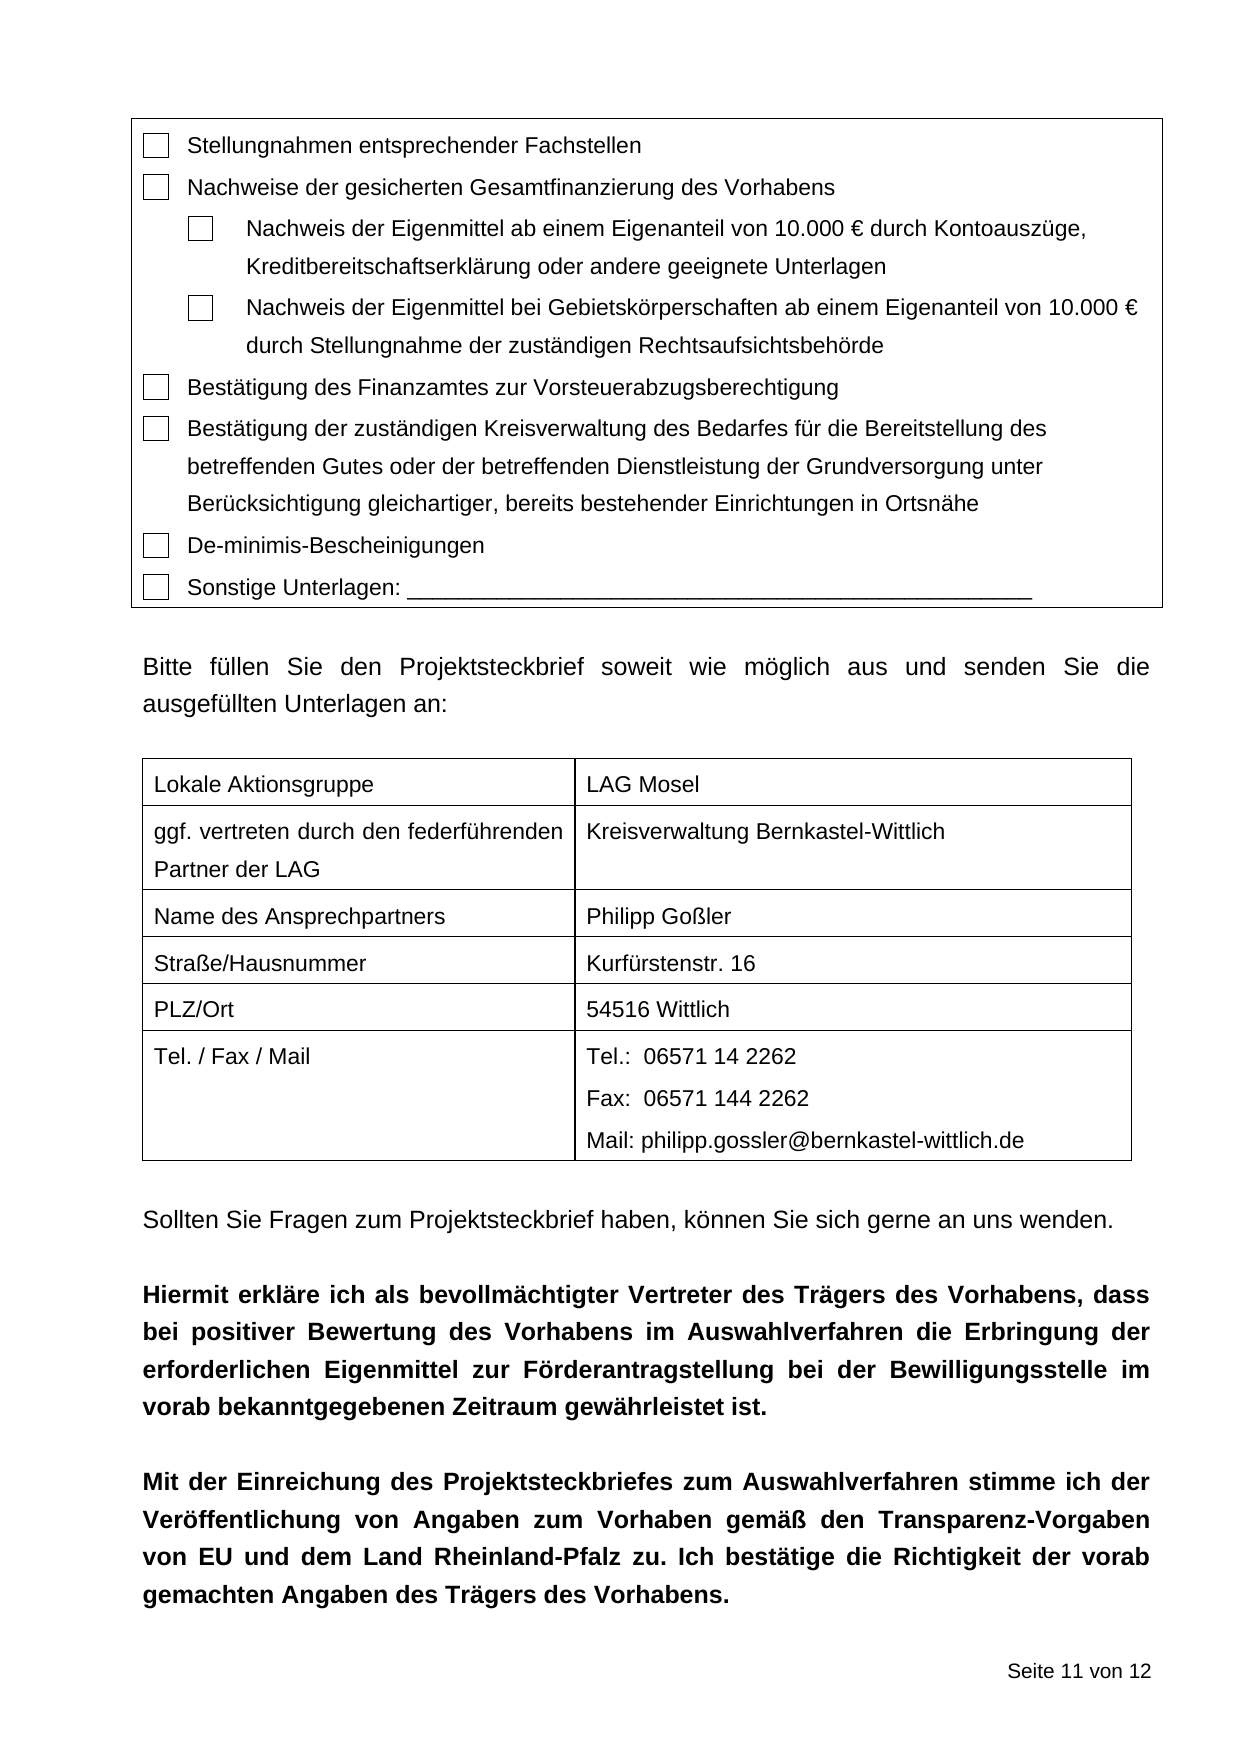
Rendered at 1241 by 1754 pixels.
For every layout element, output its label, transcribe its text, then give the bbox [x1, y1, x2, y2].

table_cell Straße/Hausnummer [143, 937, 574, 983]
table_cell Kreisverwaltung Bernkastel-Wittlich [576, 806, 1131, 889]
text Bitte füllen Sie den Projektsteckbrief soweit wie möglich aus und senden Sie die ausgefüllten Unterlagen an: [142, 645, 1152, 720]
text Sollten Sie Fragen zum Projektsteckbrief haben, können Sie sich gerne an uns wenden. [142, 1198, 1152, 1236]
table_cell Name des Ansprechpartners [143, 890, 574, 936]
table_cell ggf. vertreten durch den federführenden Partner der LAG [143, 806, 574, 889]
table_header LAG Mosel [576, 759, 1131, 804]
text Hiermit erkläre ich als bevollmächtigter Vertreter des Trägers des Vorhabens, dass bei positiver Bewertung des Vorhabens im Auswahlverfahren die Erbringung der erforderlichen Eigenmittel zur Förderantragstellung bei der Bewilligungsstelle im vorab bekanntgegebenen Zeitraum gewährleistet ist. [142, 1273, 1152, 1423]
text Mit der Einreichung des Projektsteckbriefes zum Auswahlverfahren stimme ich der Veröffentlichung von Angaben zum Vorhaben gemäß den Transparenz-Vorgaben von EU und dem Land Rheinland-Pfalz zu. Ich bestätige die Richtigkeit der vorab gemachten Angaben des Trägers des Vorhabens. [142, 1461, 1152, 1611]
table_cell 54516 Wittlich [576, 984, 1131, 1029]
table_header Lokale Aktionsgruppe [143, 759, 574, 804]
table_cell Kurfürstenstr. 16 [576, 937, 1131, 983]
table_cell Tel.: 06571 14 2262 Fax: 06571 144 2262 Mail: philipp.gossler@bernkastel-wittlich.de [576, 1031, 1131, 1160]
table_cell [132, 119, 1162, 607]
table_cell Tel. / Fax / Mail [143, 1031, 574, 1160]
table_cell Philipp Goßler [576, 890, 1131, 936]
table_cell PLZ/Ort [143, 984, 574, 1029]
